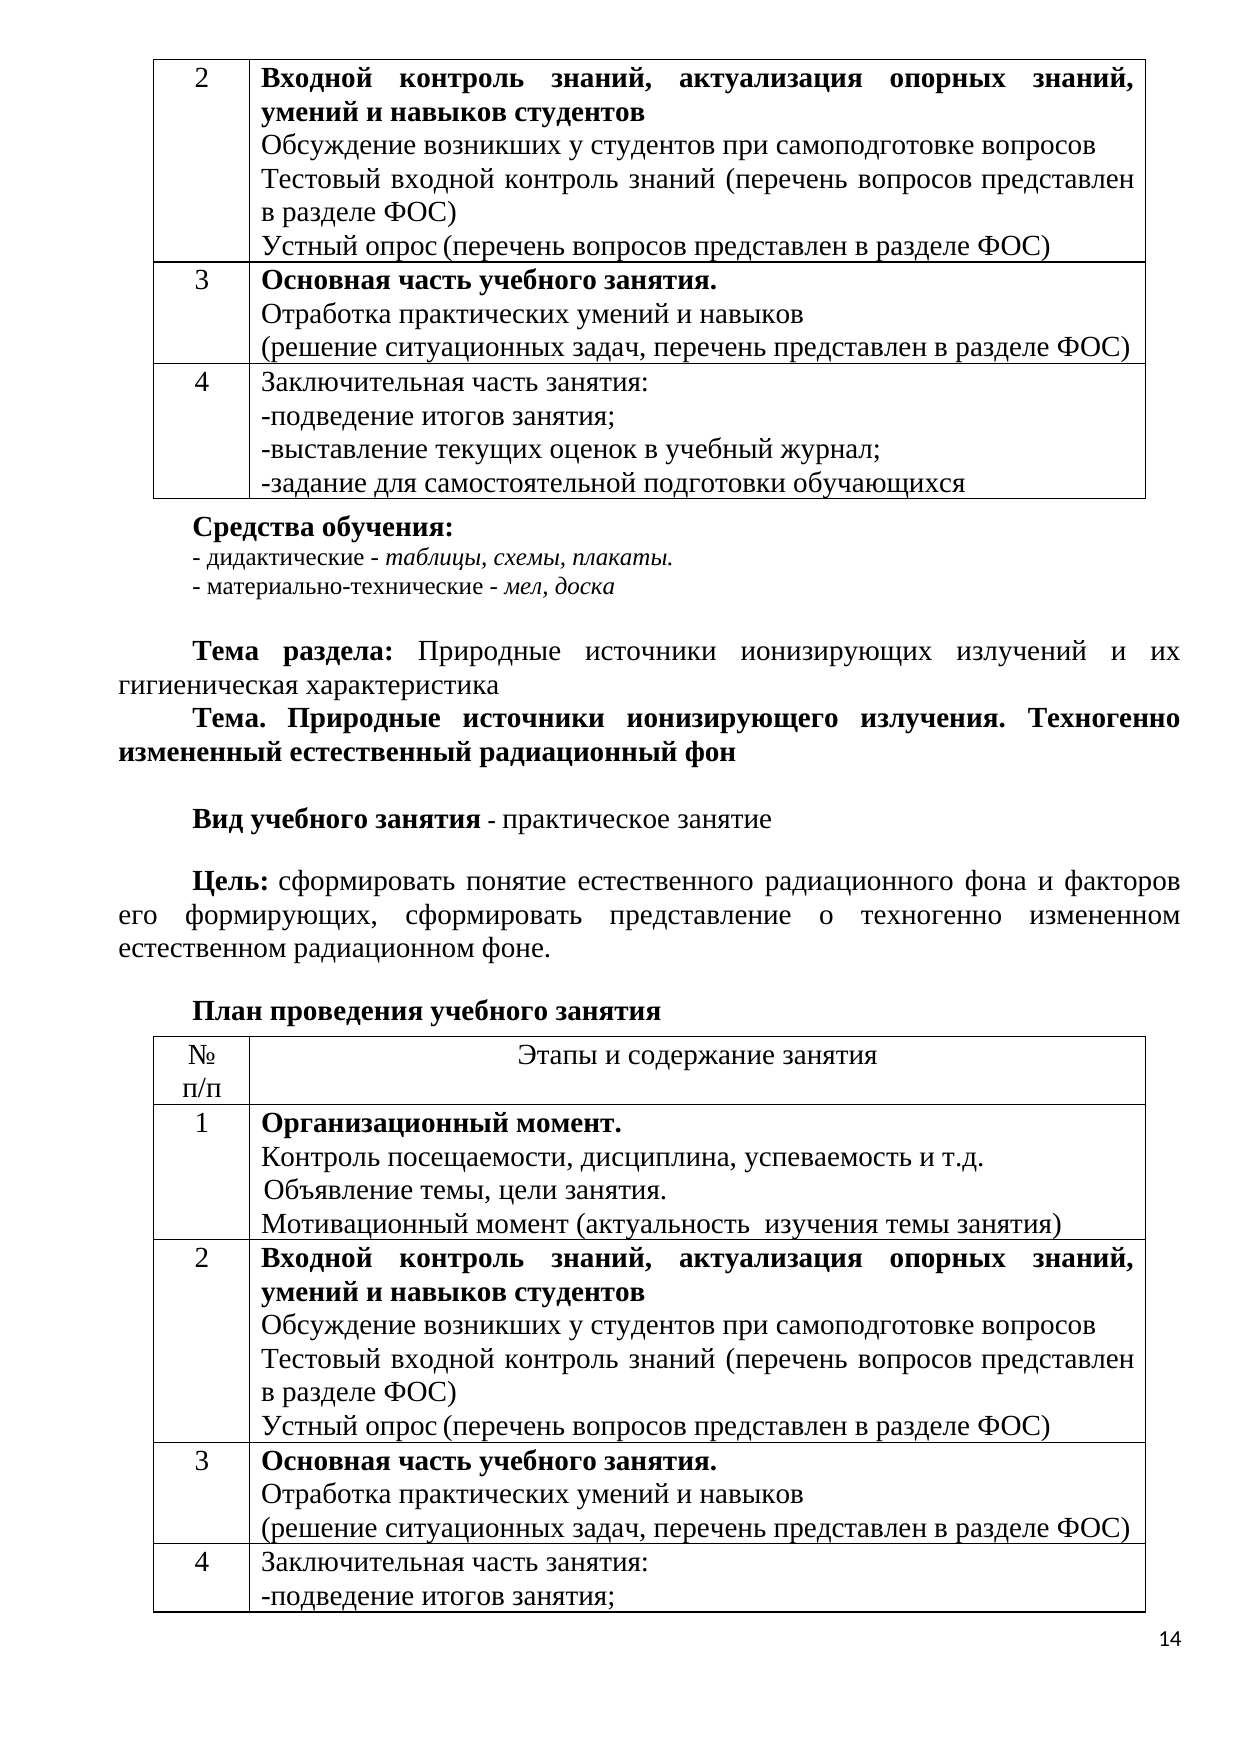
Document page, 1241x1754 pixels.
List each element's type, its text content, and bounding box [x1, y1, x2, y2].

table_cell 2 [154, 60, 249, 261]
table_cell Организационный момент. Контроль посещаемости, дисциплина, успеваемость и т.д. Объявление темы, цели занятия. Мотивационный момент (актуальность изучения темы занятия) [250, 1105, 1145, 1239]
table_header № п/п [154, 1037, 249, 1104]
text Тема. Природные источники ионизирующего излучения. Техногенно измененный естественный радиационный фон [118, 701, 1181, 768]
table_cell Входной контроль знаний, актуализация опорных знаний, умений и навыков студентов Обсуждение возникших у студентов при самоподготовке вопросов Тестовый входной контроль знаний (перечень вопросов представлен в разделе ФОС) Устный опрос (перечень вопросов представлен в разделе ФОС) [250, 1240, 1145, 1442]
table_cell Основная часть учебного занятия. Отработка практических умений и навыков (решение ситуационных задач, перечень представлен в разделе ФОС) [250, 1443, 1145, 1543]
text Тема раздела: Природные источники ионизирующих излучений и их гигиеническая характеристика [118, 633, 1181, 701]
text Вид учебного занятия - практическое занятие [118, 801, 1181, 835]
table_cell 3 [154, 263, 249, 363]
table_cell Основная часть учебного занятия. Отработка практических умений и навыков (решение ситуационных задач, перечень представлен в разделе ФОС) [250, 263, 1145, 363]
text - материально-технические - мел, доска [118, 571, 1181, 600]
text Цель: сформировать понятие естественного радиационного фона и факторов его формирующих, сформировать представление о техногенно измененном естественном радиационном фоне. [118, 863, 1181, 964]
table_cell 4 [154, 1544, 249, 1611]
table_cell 4 [154, 364, 249, 498]
table_cell Входной контроль знаний, актуализация опорных знаний, умений и навыков студентов Обсуждение возникших у студентов при самоподготовке вопросов Тестовый входной контроль знаний (перечень вопросов представлен в разделе ФОС) Устный опрос (перечень вопросов представлен в разделе ФОС) [250, 60, 1145, 261]
table_header Этапы и содержание занятия [250, 1037, 1145, 1104]
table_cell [250, 1544, 1145, 1611]
table_cell 1 [154, 1105, 249, 1239]
table_cell 2 [154, 1240, 249, 1442]
text План проведения учебного занятия [118, 993, 1181, 1026]
text Средства обучения: [118, 509, 1181, 542]
table_cell 3 [154, 1443, 249, 1543]
text - дидактические - таблицы, схемы, плакаты. [118, 542, 1181, 571]
